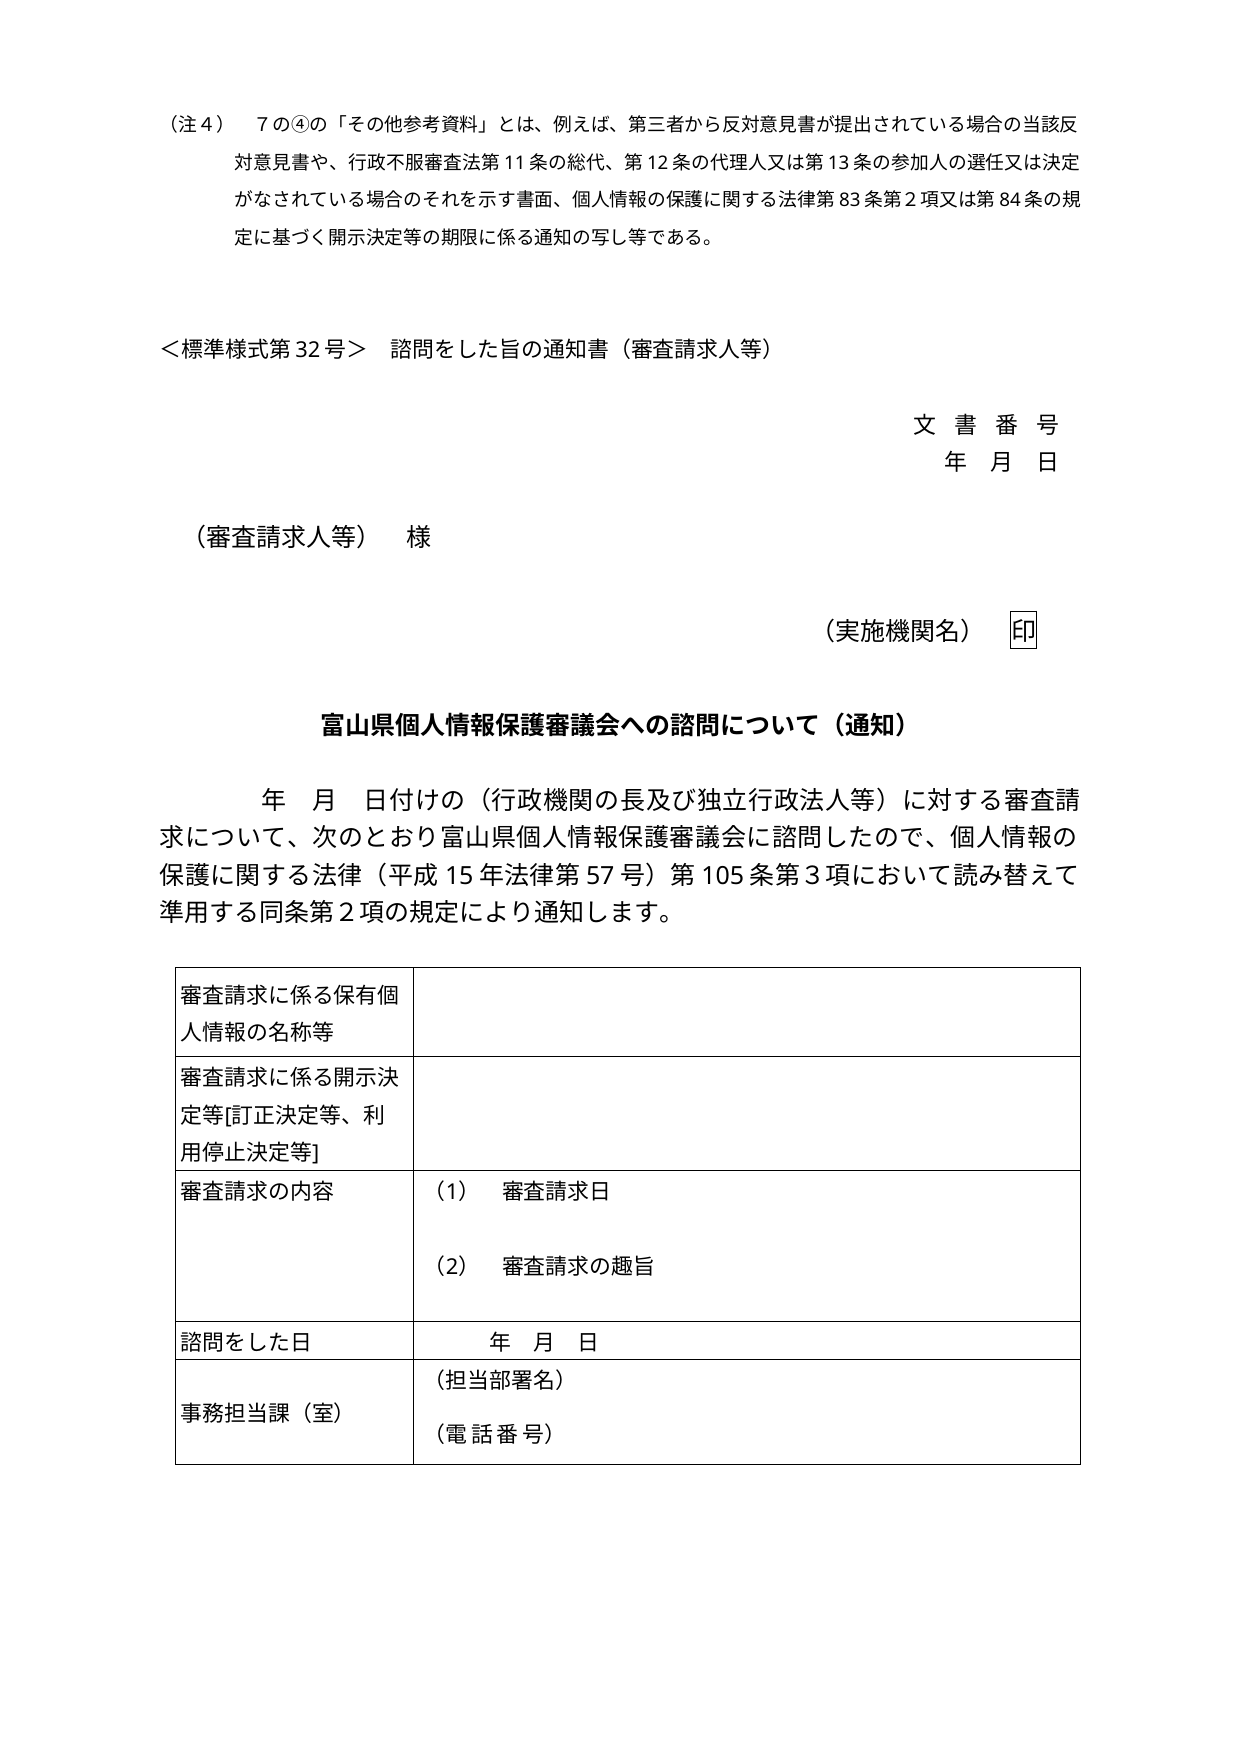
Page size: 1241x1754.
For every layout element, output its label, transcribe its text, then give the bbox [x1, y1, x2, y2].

table_cell （1） 審査請求日 （2） 審査請求の趣旨 [414, 1171, 1080, 1321]
table_header 審査請求に係る保有個人情報の名称等 [176, 968, 413, 1056]
subtitle ＜標準様式第32号＞ 諮問をした旨の通知書（審査請求人等） [159, 330, 1081, 367]
text 富山県個人情報保護審議会への諮問について（通知） [159, 705, 1081, 742]
table_cell 事務担当課（室） [176, 1360, 413, 1464]
table_cell 年 月 日 [414, 1322, 1080, 1359]
table_cell （担当部署名） （電話番号） [414, 1360, 1080, 1464]
text （注４） ７の④の「その他参考資料」とは、例えば、第三者から反対意見書が提出されている場合の当該反対意見書や、行政不服審査法第11条の総代、第12条の代理人又は第13条の参加人の選任又は決定がなされている場合のそれを示す書面、個人情報の保護に関する法律第83条第２項又は第84条の規定に基づく開示決定等の期限に係る通知の写し等である。 [159, 105, 1081, 255]
table_cell 審査請求に係る開示決定等[訂正決定等、利用停止決定等] [176, 1057, 413, 1170]
text 年 月 日付けの（行政機関の長及び独立行政法人等）に対する審査請求について、次のとおり富山県個人情報保護審議会に諮問したので、個人情報の保護に関する法律（平成15年法律第57号）第105条第３項において読み替えて準用する同条第２項の規定により通知します。 [159, 780, 1081, 930]
text 文書番号 [159, 405, 1059, 442]
table_cell 審査請求の内容 [176, 1171, 413, 1321]
table_cell [414, 1057, 1080, 1170]
text 年 月 日 [159, 442, 1059, 480]
table_cell 諮問をした日 [176, 1322, 413, 1359]
table_header [414, 968, 1080, 1056]
text （審査請求人等） 様 [181, 517, 1081, 555]
text （実施機関名） 印 [159, 592, 1037, 667]
